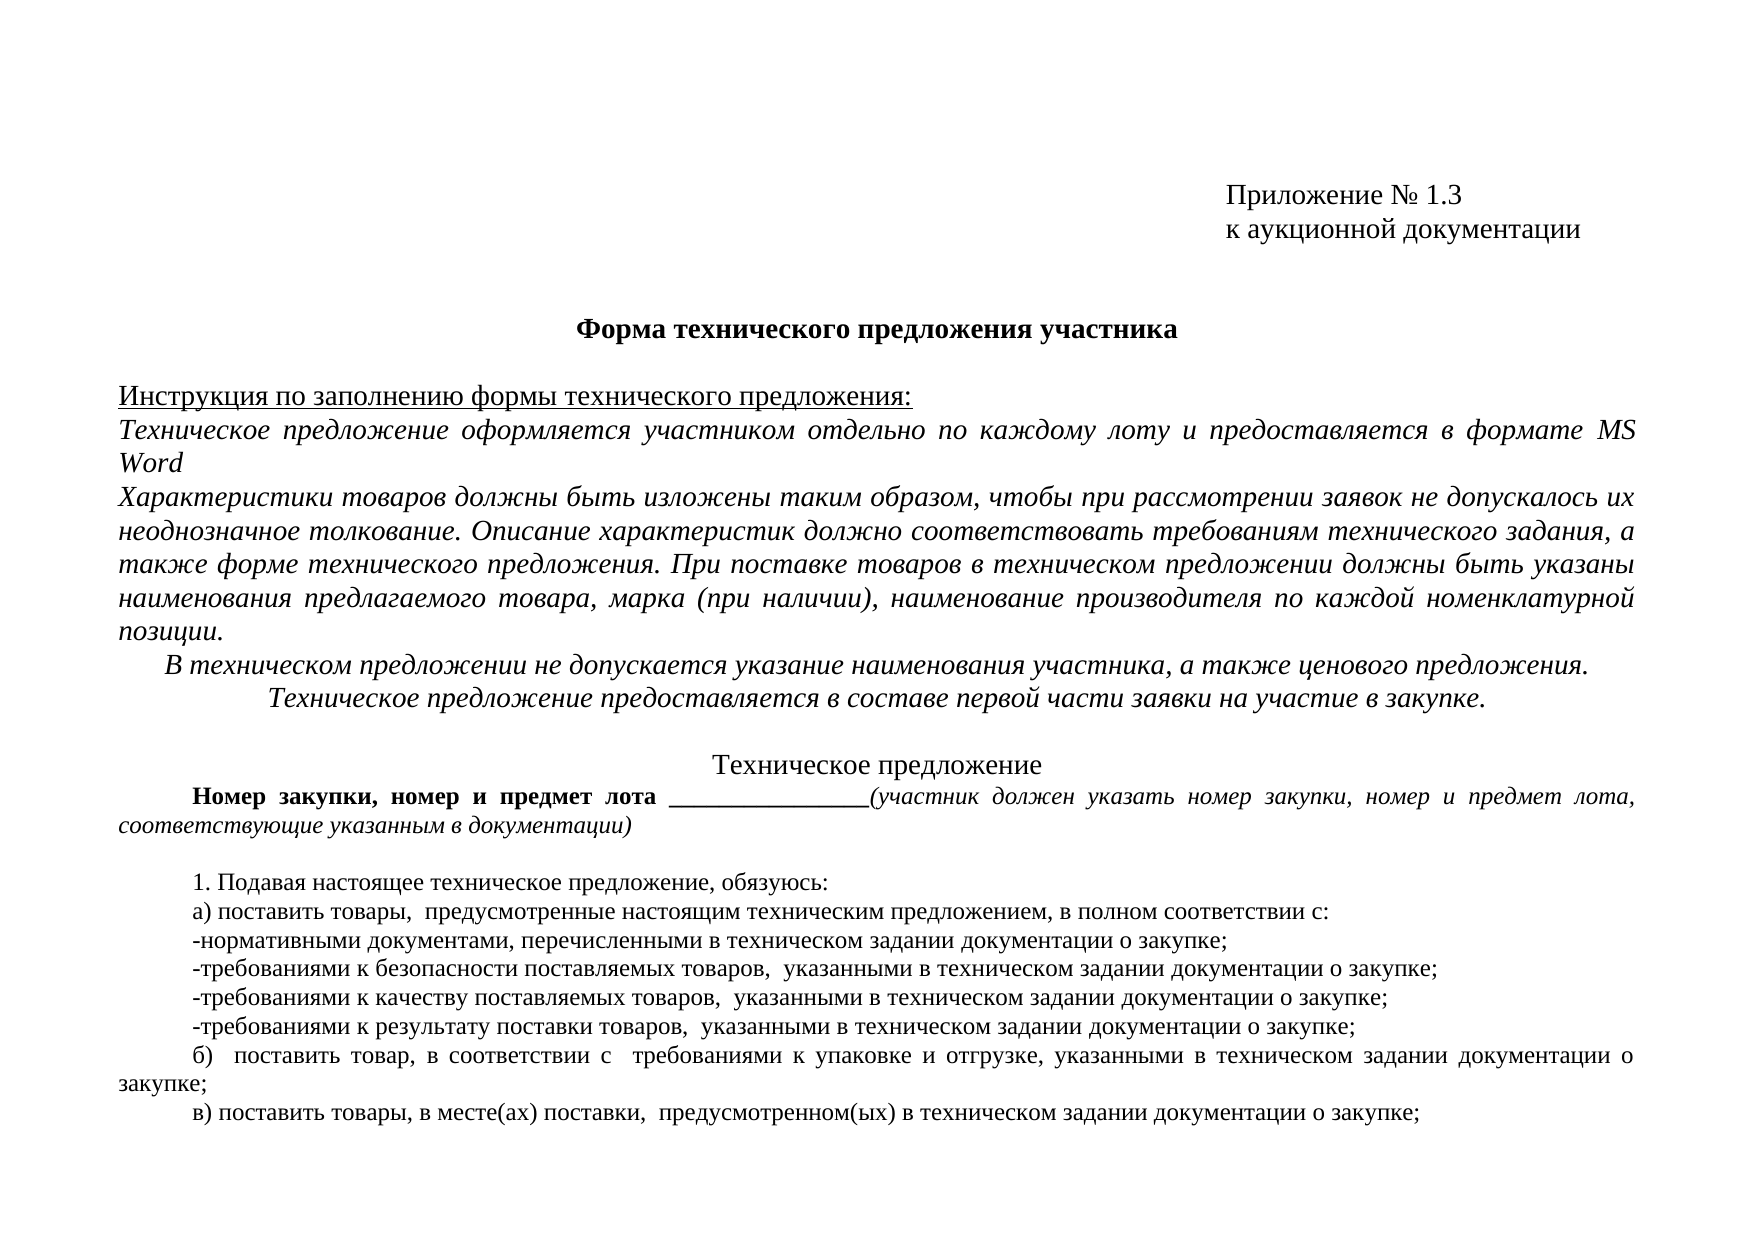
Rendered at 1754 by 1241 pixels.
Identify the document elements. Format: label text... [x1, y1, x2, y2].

text Техническое предложение оформляется участником отдельно по каждому лоту и предоставляется в формате MS Word [118, 412, 1636, 479]
text Инструкция по заполнению формы технического предложения: [118, 378, 1636, 412]
list -требованиями к результату поставки товаров, указанными в техническом задании документации о закупке; [118, 1011, 1636, 1040]
text 1. Подавая настоящее техническое предложение, обязуюсь: [118, 867, 1636, 896]
text Номер закупки, номер и предмет лота ________________(участник должен указать номер закупки, номер и предмет лота, соответствующие указанным в документации) [118, 781, 1636, 838]
list -требованиями к качеству поставляемых товаров, указанными в техническом задании документации о закупке; [118, 982, 1636, 1011]
text В техническом предложении не допускается указание наименования участника, а также ценового предложения. Техническое предложение предоставляется в составе первой части заявки на участие в закупке. [118, 647, 1636, 714]
text Характеристики товаров должны быть изложены таким образом, чтобы при рассмотрении заявок не допускалось их неоднозначное толкование. Описание характеристик должно соответствовать требованиям технического задания, а также форме технического предложения. При поставке товаров в техническом предложении должны быть указаны наименования предлагаемого товара, марка (при наличии), наименование производителя по каждой номенклатурной позиции. [118, 479, 1636, 647]
list б) поставить товар, в соответствии с требованиями к упаковке и отгрузке, указанными в техническом задании документации о закупке; [118, 1040, 1636, 1097]
text к аукционной документации [1226, 211, 1636, 244]
text Техническое предложение [118, 747, 1636, 781]
text а) поставить товары, предусмотренные настоящим техническим предложением, в полном соответствии с: [118, 896, 1636, 925]
list -требованиями к безопасности поставляемых товаров, указанными в техническом задании документации о закупке; [118, 953, 1636, 982]
list в) поставить товары, в месте(ах) поставки, предусмотренном(ых) в техническом задании документации о закупке; [118, 1097, 1636, 1126]
text Форма технического предложения участника [118, 311, 1636, 345]
list -нормативными документами, перечисленными в техническом задании документации о закупке; [118, 925, 1636, 953]
text Приложение № 1.3 [1226, 177, 1636, 211]
